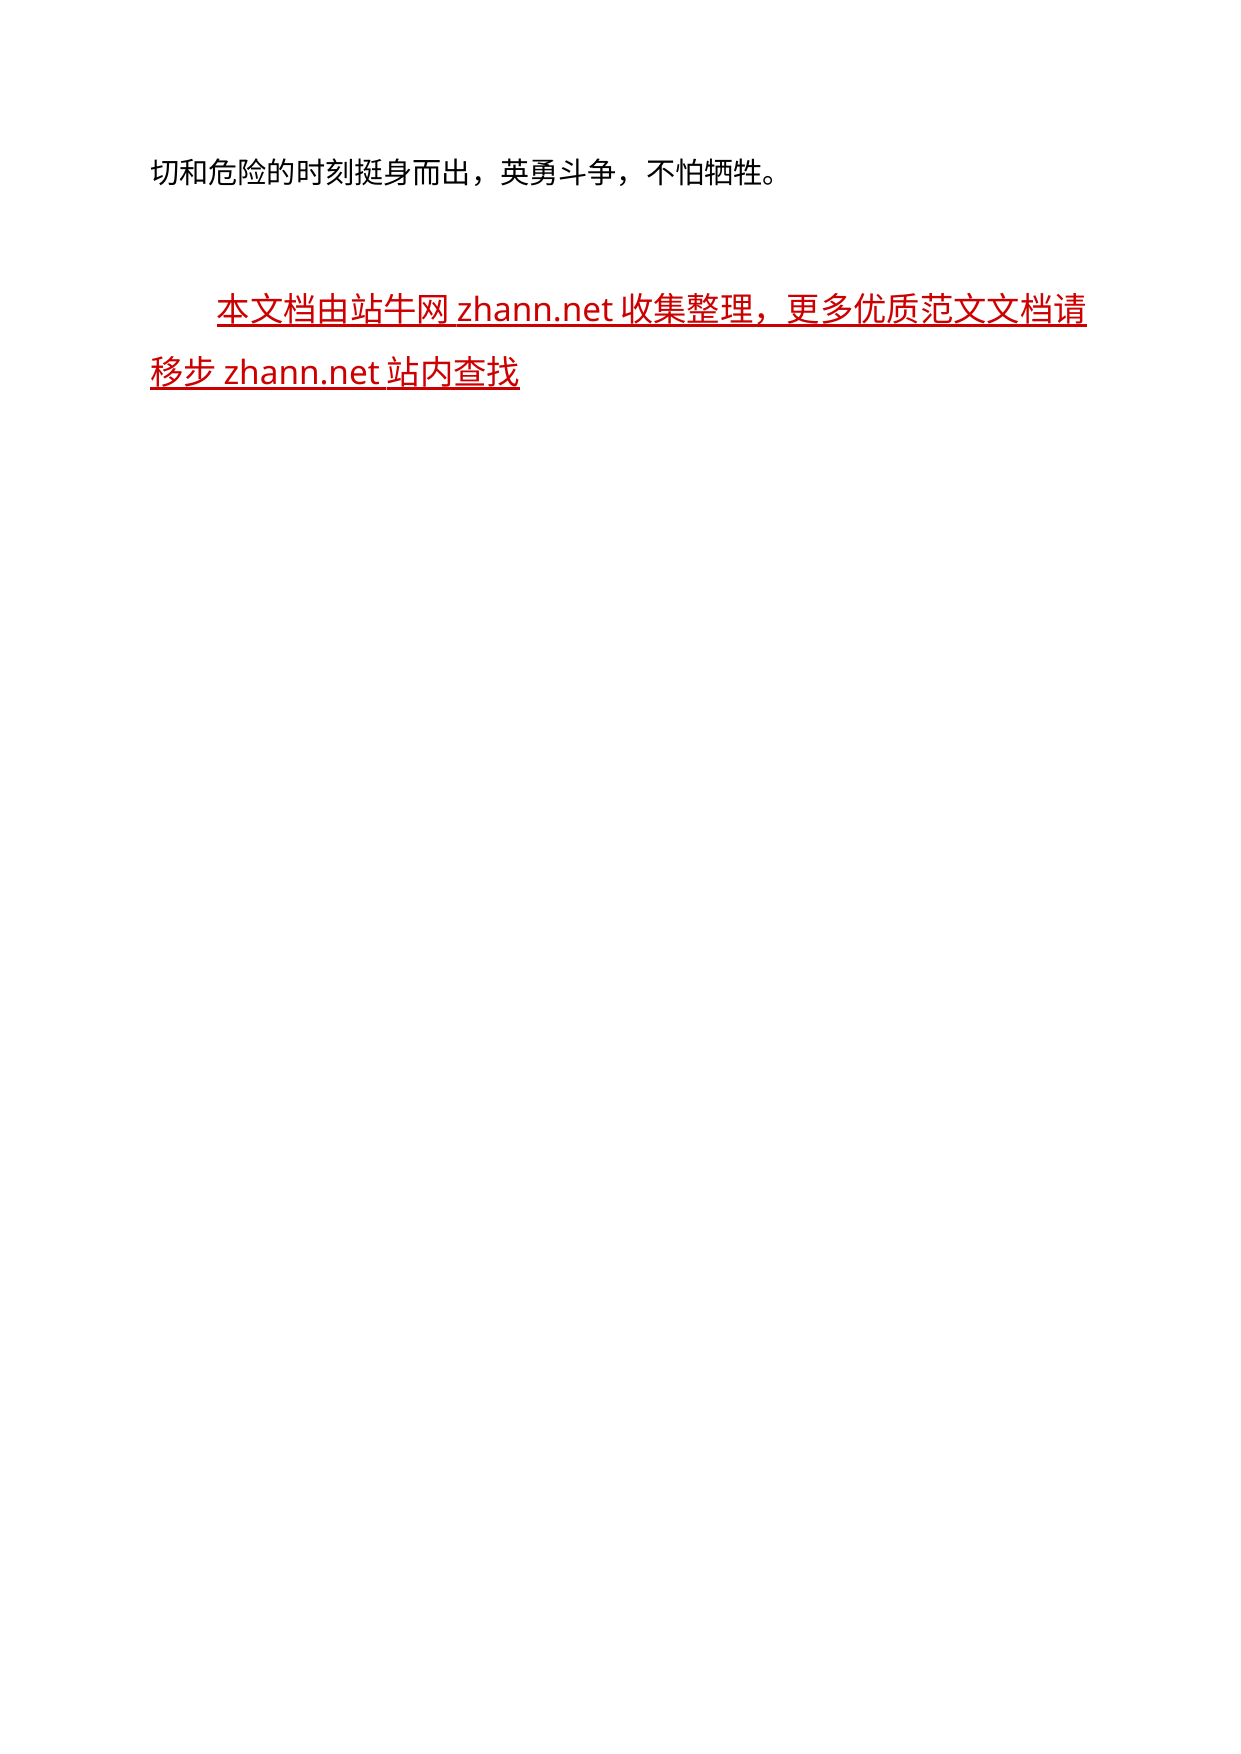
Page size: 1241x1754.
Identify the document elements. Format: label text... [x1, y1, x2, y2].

text 本文档由站牛网zhann.net收集整理，更多优质范文文档请移步zhann.net站内查找 [150, 283, 1090, 394]
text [150, 150, 1090, 192]
